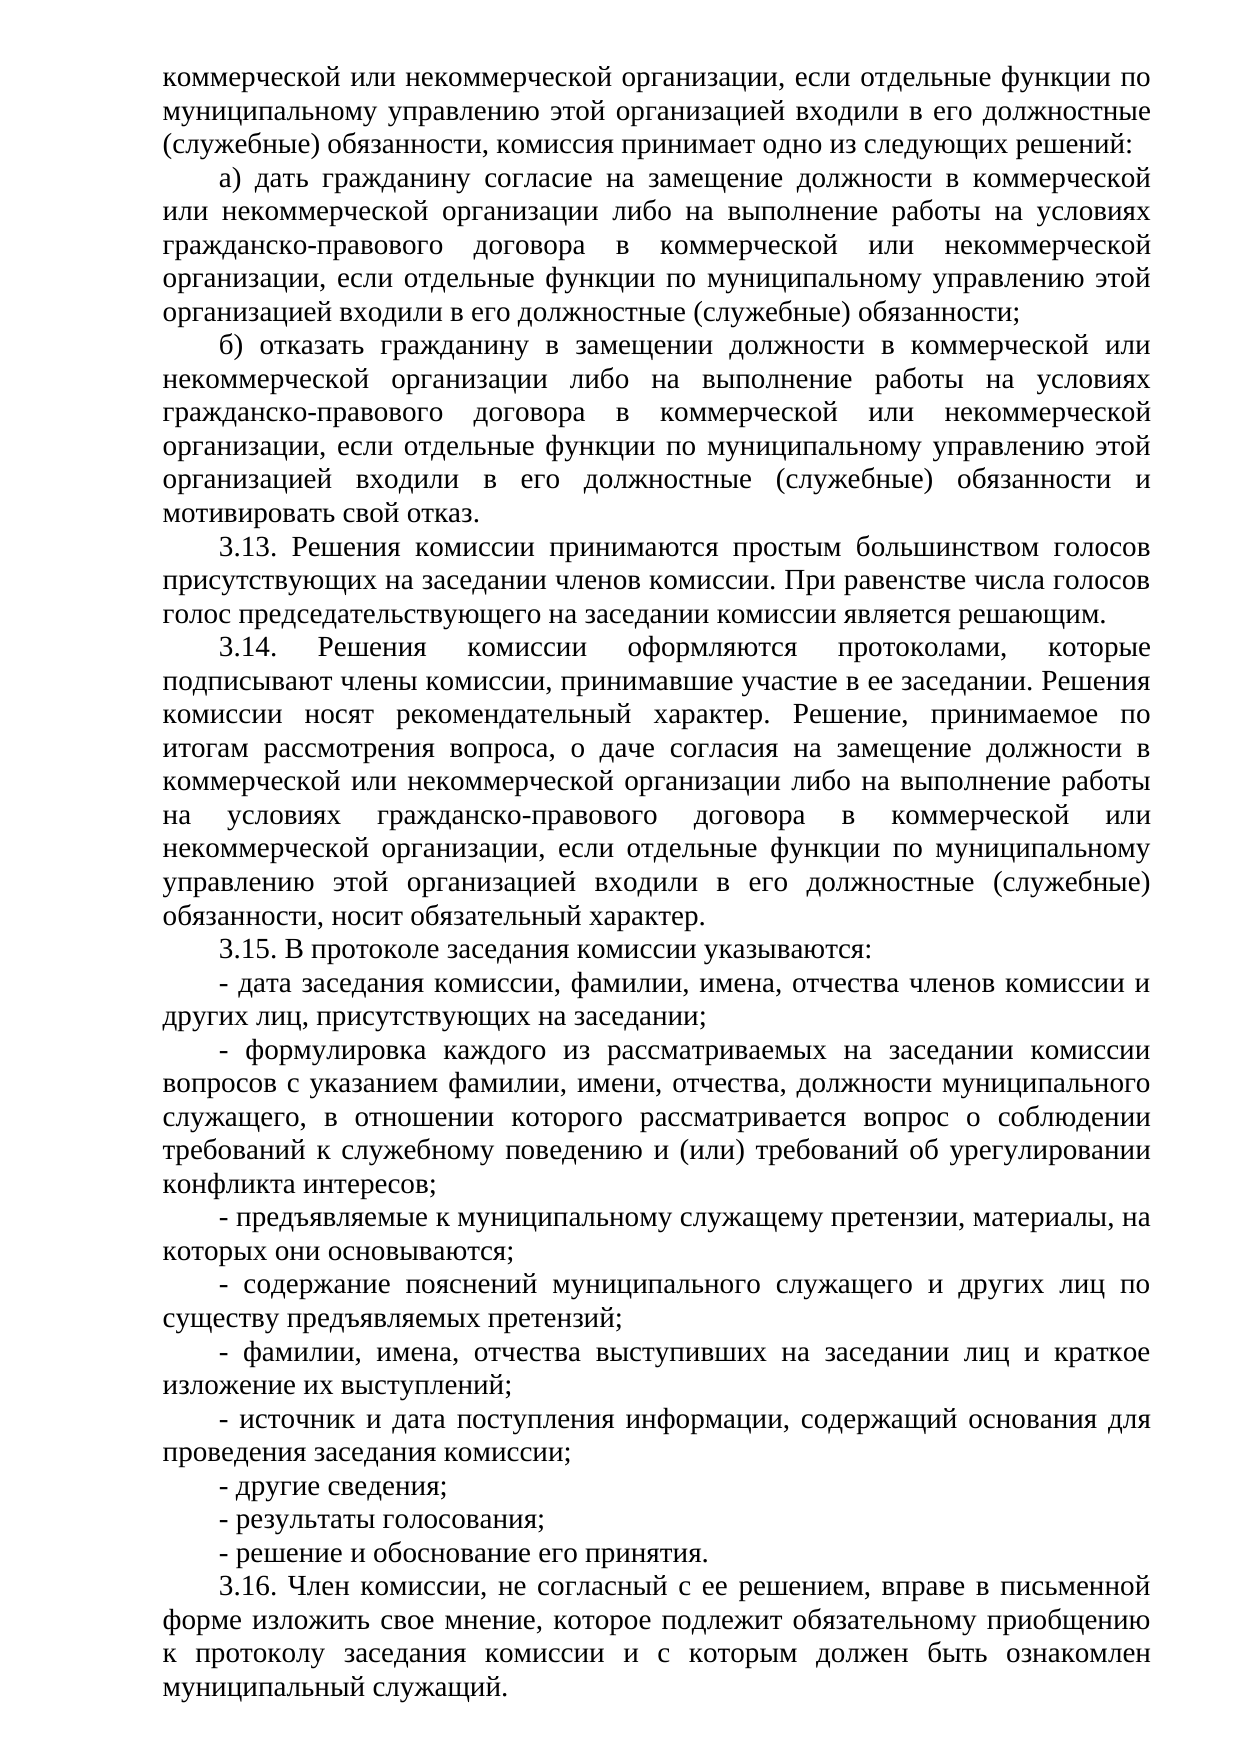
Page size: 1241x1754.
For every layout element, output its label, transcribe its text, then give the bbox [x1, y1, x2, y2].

text - дата заседания комиссии, фамилии, имена, отчества членов комиссии и других лиц, присутствующих на заседании; [162, 965, 1152, 1032]
text - источник и дата поступления информации, содержащий основания для проведения заседания комиссии; [162, 1401, 1152, 1468]
text - решение и обоснование его принятия. [162, 1535, 1152, 1568]
text - формулировка каждого из рассматриваемых на заседании комиссии вопросов с указанием фамилии, имени, отчества, должности муниципального служащего, в отношении которого рассматривается вопрос о соблюдении требований к служебному поведению и (или) требований об урегулировании конфликта интересов; [162, 1032, 1152, 1199]
text 3.15. В протоколе заседания комиссии указываются: [162, 931, 1152, 965]
text 3.14. Решения комиссии оформляются протоколами, которые подписывают члены комиссии, принимавшие участие в ее заседании. Решения комиссии носят рекомендательный характер. Решение, принимаемое по итогам рассмотрения вопроса, о даче согласия на замещение должности в коммерческой или некоммерческой организации либо на выполнение работы на условиях гражданско-правового договора в коммерческой или некоммерческой организации, если отдельные функции по муниципальному управлению этой организацией входили в его должностные (служебные) обязанности, носит обязательный характер. [162, 629, 1152, 931]
text - содержание пояснений муниципального служащего и других лиц по существу предъявляемых претензий; [162, 1267, 1152, 1334]
text - предъявляемые к муниципальному служащему претензии, материалы, на которых они основываются; [162, 1199, 1152, 1267]
text б) отказать гражданину в замещении должности в коммерческой или некоммерческой организации либо на выполнение работы на условиях гражданско-правового договора в коммерческой или некоммерческой организации, если отдельные функции по муниципальному управлению этой организацией входили в его должностные (служебные) обязанности и мотивировать свой отказ. [162, 327, 1152, 529]
text - результаты голосования; [162, 1501, 1152, 1535]
text 3.13. Решения комиссии принимаются простым большинством голосов присутствующих на заседании членов комиссии. При равенстве числа голосов голос председательствующего на заседании комиссии является решающим. [162, 529, 1152, 629]
text 3.16. Член комиссии, не согласный с ее решением, вправе в письменной форме изложить свое мнение, которое подлежит обязательному приобщению к протоколу заседания комиссии и с которым должен быть ознакомлен муниципальный служащий. [162, 1568, 1152, 1703]
text - другие сведения; [162, 1468, 1152, 1501]
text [162, 59, 1152, 160]
text а) дать гражданину согласие на замещение должности в коммерческой или некоммерческой организации либо на выполнение работы на условиях гражданско-правового договора в коммерческой или некоммерческой организации, если отдельные функции по муниципальному управлению этой организацией входили в его должностные (служебные) обязанности; [162, 160, 1152, 327]
text - фамилии, имена, отчества выступивших на заседании лиц и краткое изложение их выступлений; [162, 1334, 1152, 1401]
